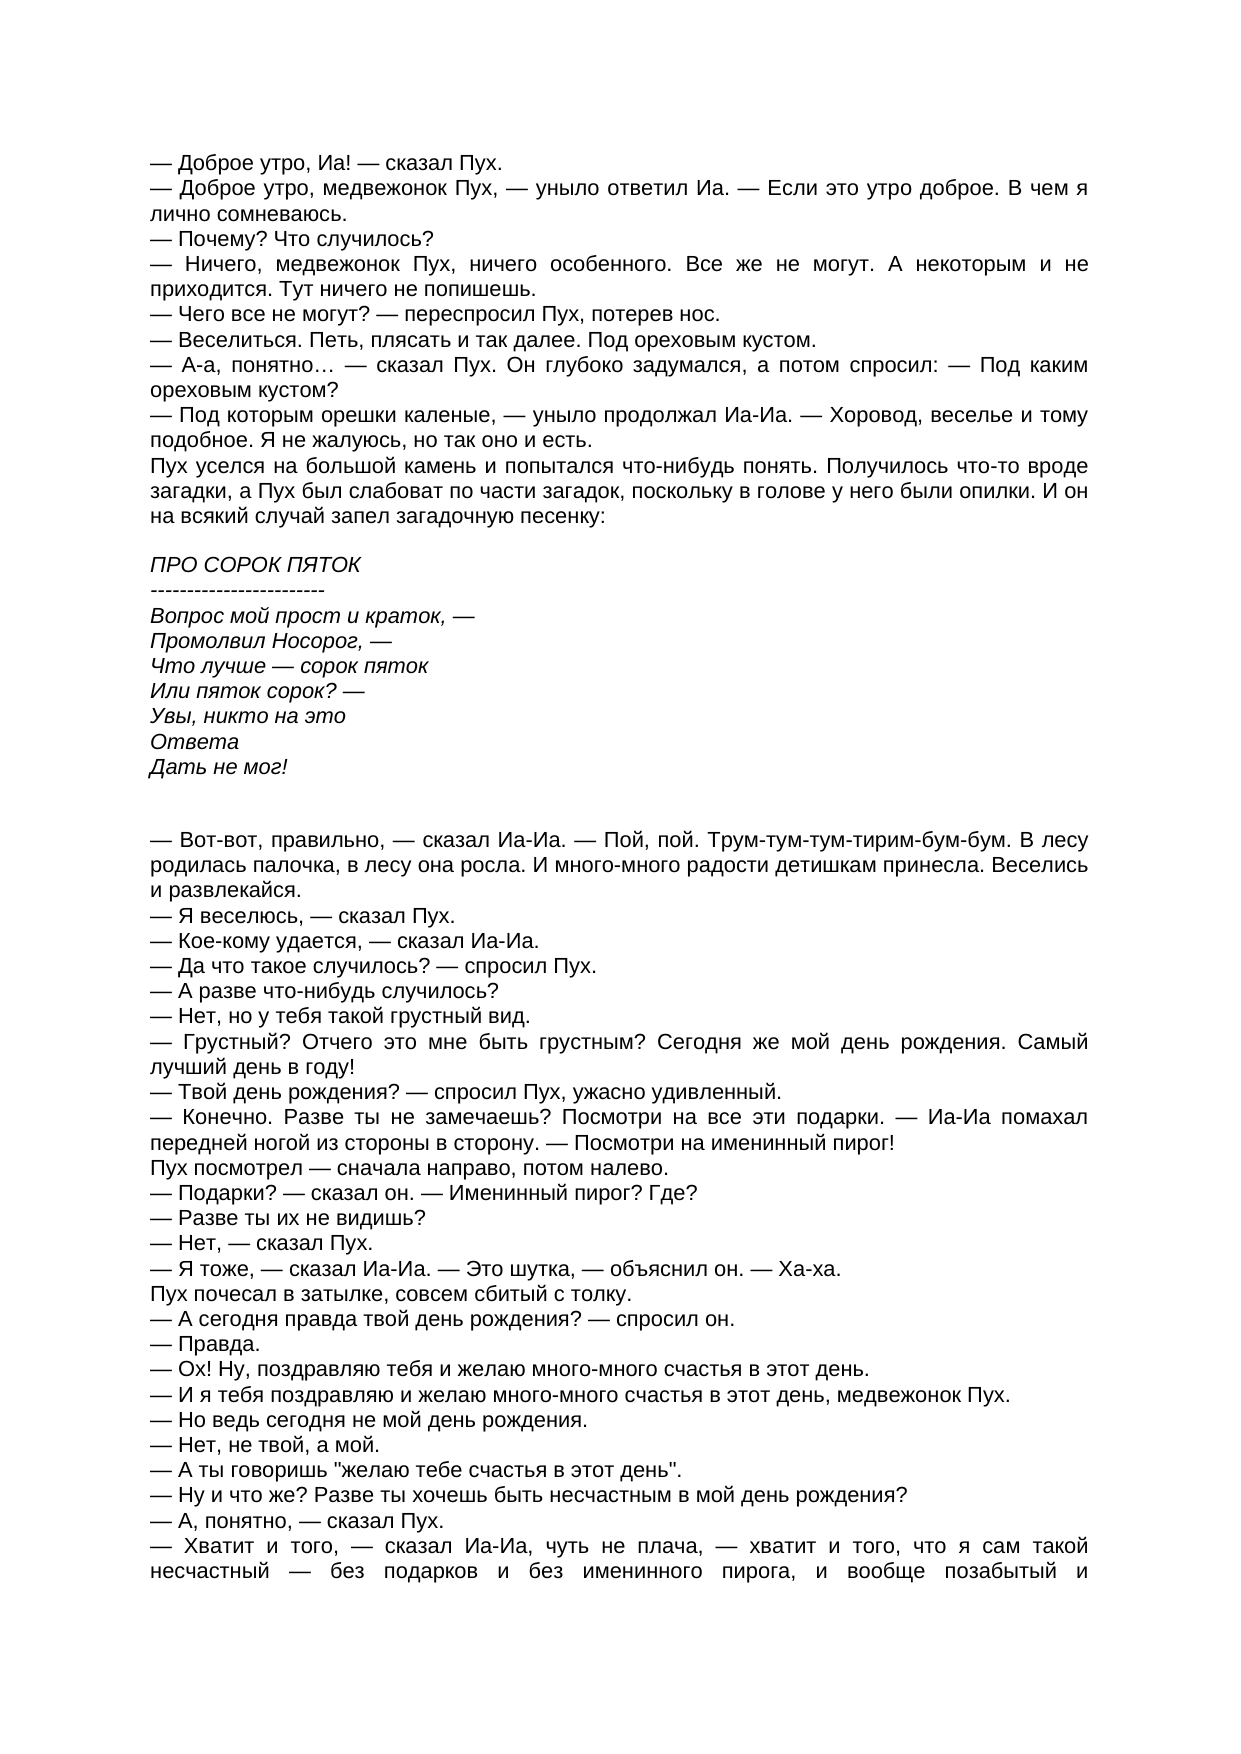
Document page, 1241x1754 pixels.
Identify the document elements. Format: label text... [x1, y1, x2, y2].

text — И я тебя поздравляю и желаю много-много счастья в этот день, медвежонок Пух. [150, 1381, 1090, 1407]
text — Ох! Ну, поздравляю тебя и желаю много-много счастья в этот день. [150, 1356, 1090, 1381]
text Вопрос мой прост и краток, — [150, 602, 1090, 628]
text Ответа [150, 728, 1090, 754]
text — Доброе утро, медвежонок Пух, — уныло ответил Иа. — Если это утро доброе. В чем я лично сомневаюсь. [150, 175, 1090, 226]
text — Грустный? Отчего это мне быть грустным? Сегодня же мой день рождения. Самый лучший день в году! [150, 1028, 1090, 1079]
text — Вот-вот, правильно, — сказал Иа-Иа. — Пой, пой. Трум-тум-тум-тирим-бум-бум. В лесу родилась палочка, в лесу она росла. И много-много радости детишкам принесла. Веселись и развлекайся. [150, 827, 1090, 902]
text — Я тоже, — сказал Иа-Иа. — Это шутка, — объяснил он. — Ха-ха. [150, 1255, 1090, 1281]
text Что лучше — сорок пяток [150, 653, 1090, 678]
text Увы, никто на это [150, 703, 1090, 728]
text ПРО СОРОК ПЯТОК [150, 552, 1090, 577]
text Или пяток сорок? — [150, 678, 1090, 703]
text — Да что такое случилось? — спросил Пух. [150, 953, 1090, 978]
text — А, понятно, — сказал Пух. [150, 1507, 1090, 1533]
text — Кое-кому удается, — сказал Иа-Иа. [150, 928, 1090, 953]
text — Я веселюсь, — сказал Пух. [150, 902, 1090, 928]
text — Ну и что же? Разве ты хочешь быть несчастным в мой день рождения? [150, 1482, 1090, 1507]
text — Под которым орешки каленые, — уныло продолжал Иа-Иа. — Хоровод, веселье и тому подобное. Я не жалуюсь, но так оно и есть. [150, 402, 1090, 452]
text — Твой день рождения? — спросил Пух, ужасно удивленный. [150, 1079, 1090, 1104]
text — А-а, понятно… — сказал Пух. Он глубоко задумался, а потом спросил: — Под каким ореховым кустом? [150, 352, 1090, 402]
text Пух уселся на большой камень и попытался что-нибудь понять. Получилось что-то вроде загадки, а Пух был слабоват по части загадок, поскольку в голове у него были опилки. И он на всякий случай запел загадочную песенку: [150, 452, 1090, 528]
text — Почему? Что случилось? [150, 226, 1090, 251]
text — Нет, не твой, а мой. [150, 1432, 1090, 1457]
text Дать не мог! [150, 754, 1090, 779]
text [150, 1533, 1090, 1583]
text — Доброе утро, Иа! — сказал Пух. [150, 150, 1090, 175]
text — А сегодня правда твой день рождения? — спросил он. [150, 1306, 1090, 1331]
text — Правда. [150, 1331, 1090, 1356]
text — Нет, но у тебя такой грустный вид. [150, 1003, 1090, 1028]
text — Нет, — сказал Пух. [150, 1230, 1090, 1255]
text — А ты говоришь "желаю тебе счастья в этот день". [150, 1457, 1090, 1482]
text Пух почесал в затылке, совсем сбитый с толку. [150, 1281, 1090, 1306]
text Пух посмотрел — сначала направо, потом налево. [150, 1154, 1090, 1180]
text — Разве ты их не видишь? [150, 1205, 1090, 1230]
text Промолвил Носорог, — [150, 628, 1090, 653]
text ------------------------ [150, 577, 1090, 602]
text — Ничего, медвежонок Пух, ничего особенного. Все же не могут. А некоторым и не приходится. Тут ничего не попишешь. [150, 251, 1090, 301]
text — Чего все не могут? — переспросил Пух, потерев нос. [150, 301, 1090, 326]
text — А разве что-нибудь случилось? [150, 978, 1090, 1003]
text — Веселиться. Петь, плясать и так далее. Под ореховым кустом. [150, 326, 1090, 352]
text — Подарки? — сказал он. — Именинный пирог? Где? [150, 1180, 1090, 1205]
text — Но ведь сегодня не мой день рождения. [150, 1407, 1090, 1432]
text — Конечно. Разве ты не замечаешь? Посмотри на все эти подарки. — Иа-Иа помахал передней ногой из стороны в сторону. — Посмотри на именинный пирог! [150, 1104, 1090, 1154]
